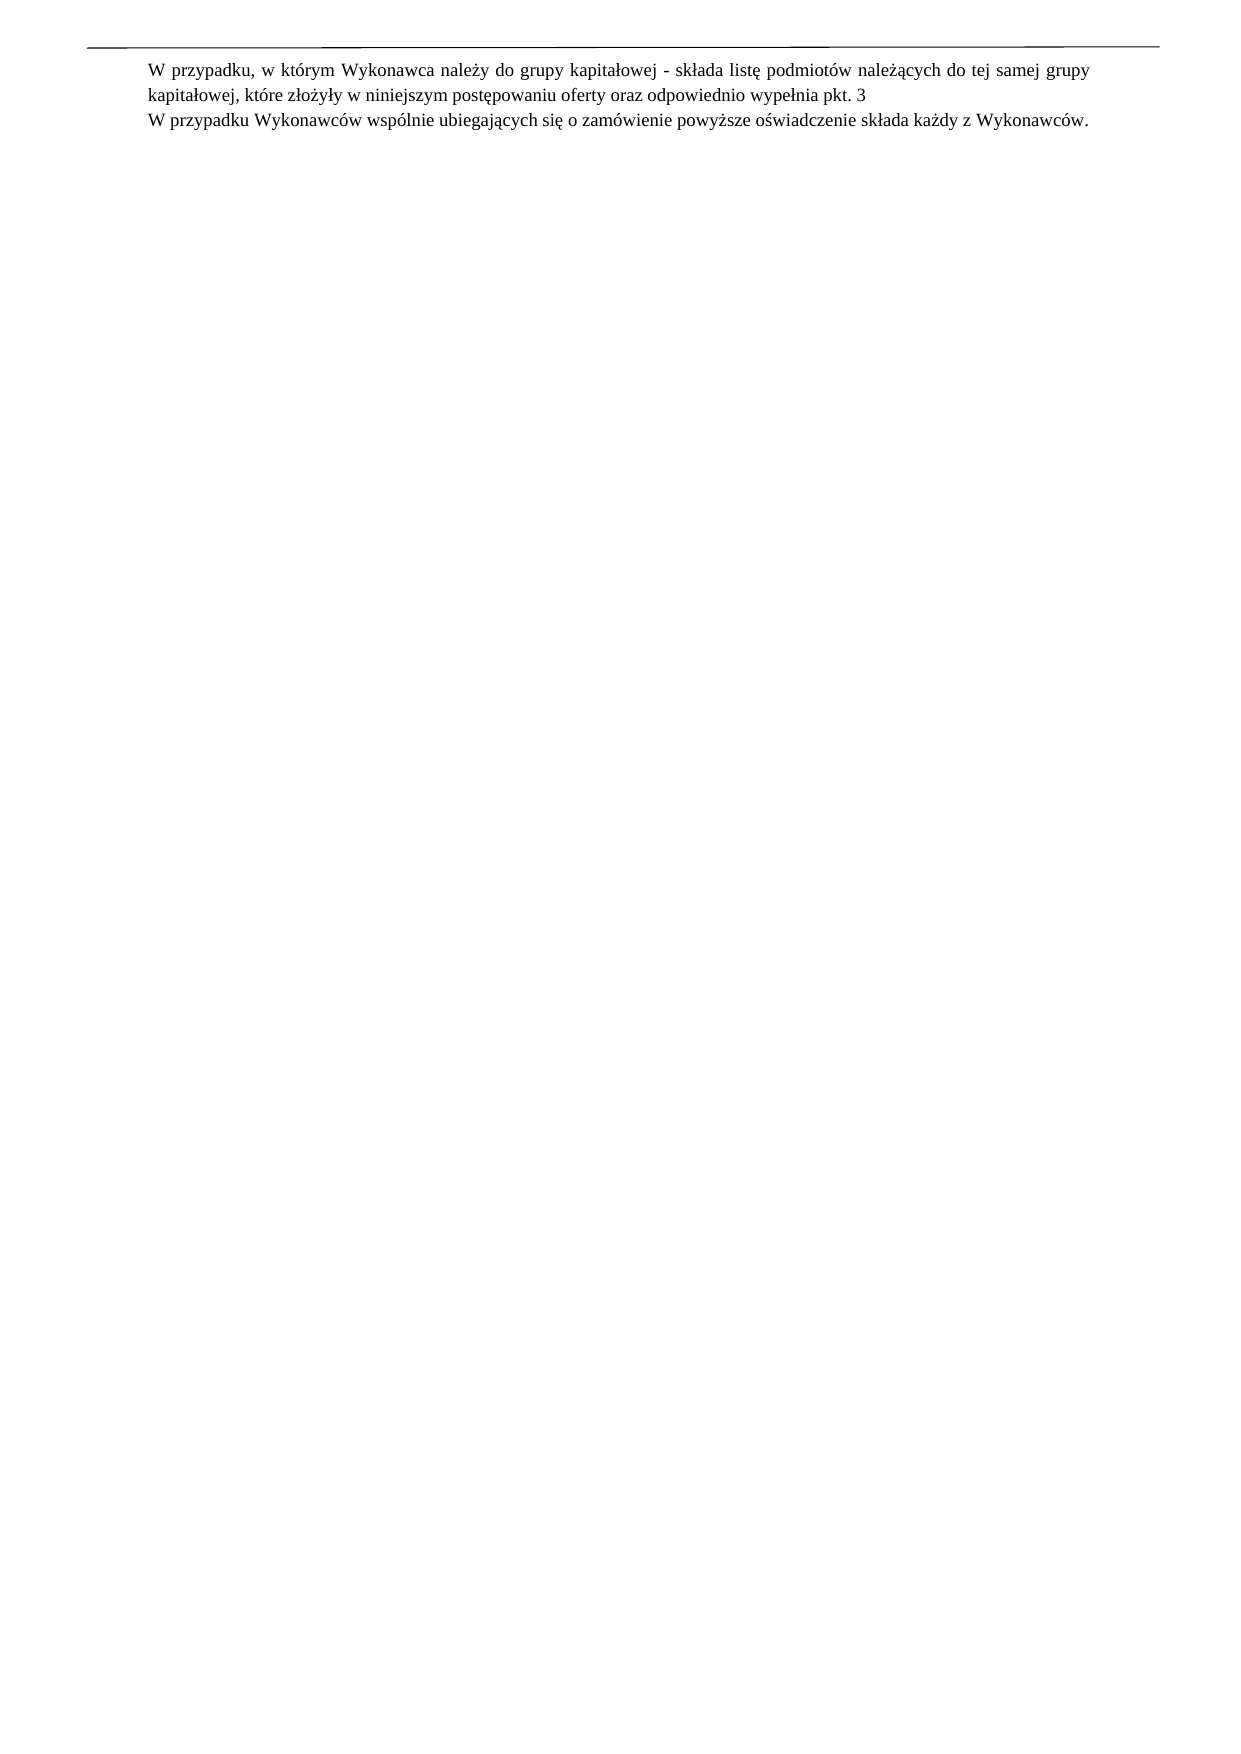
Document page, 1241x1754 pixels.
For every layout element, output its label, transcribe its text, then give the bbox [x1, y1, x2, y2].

text W przypadku, w którym Wykonawca należy do grupy kapitałowej - składa listę podmiotów należących do tej samej grupy kapitałowej, które złożyły w niniejszym postępowaniu oferty oraz odpowiednio wypełnia pkt. 3 [148, 59, 1093, 106]
text W przypadku Wykonawców wspólnie ubiegających się o zamówienie powyższe oświadczenie składa każdy z Wykonawców. [148, 109, 1093, 130]
